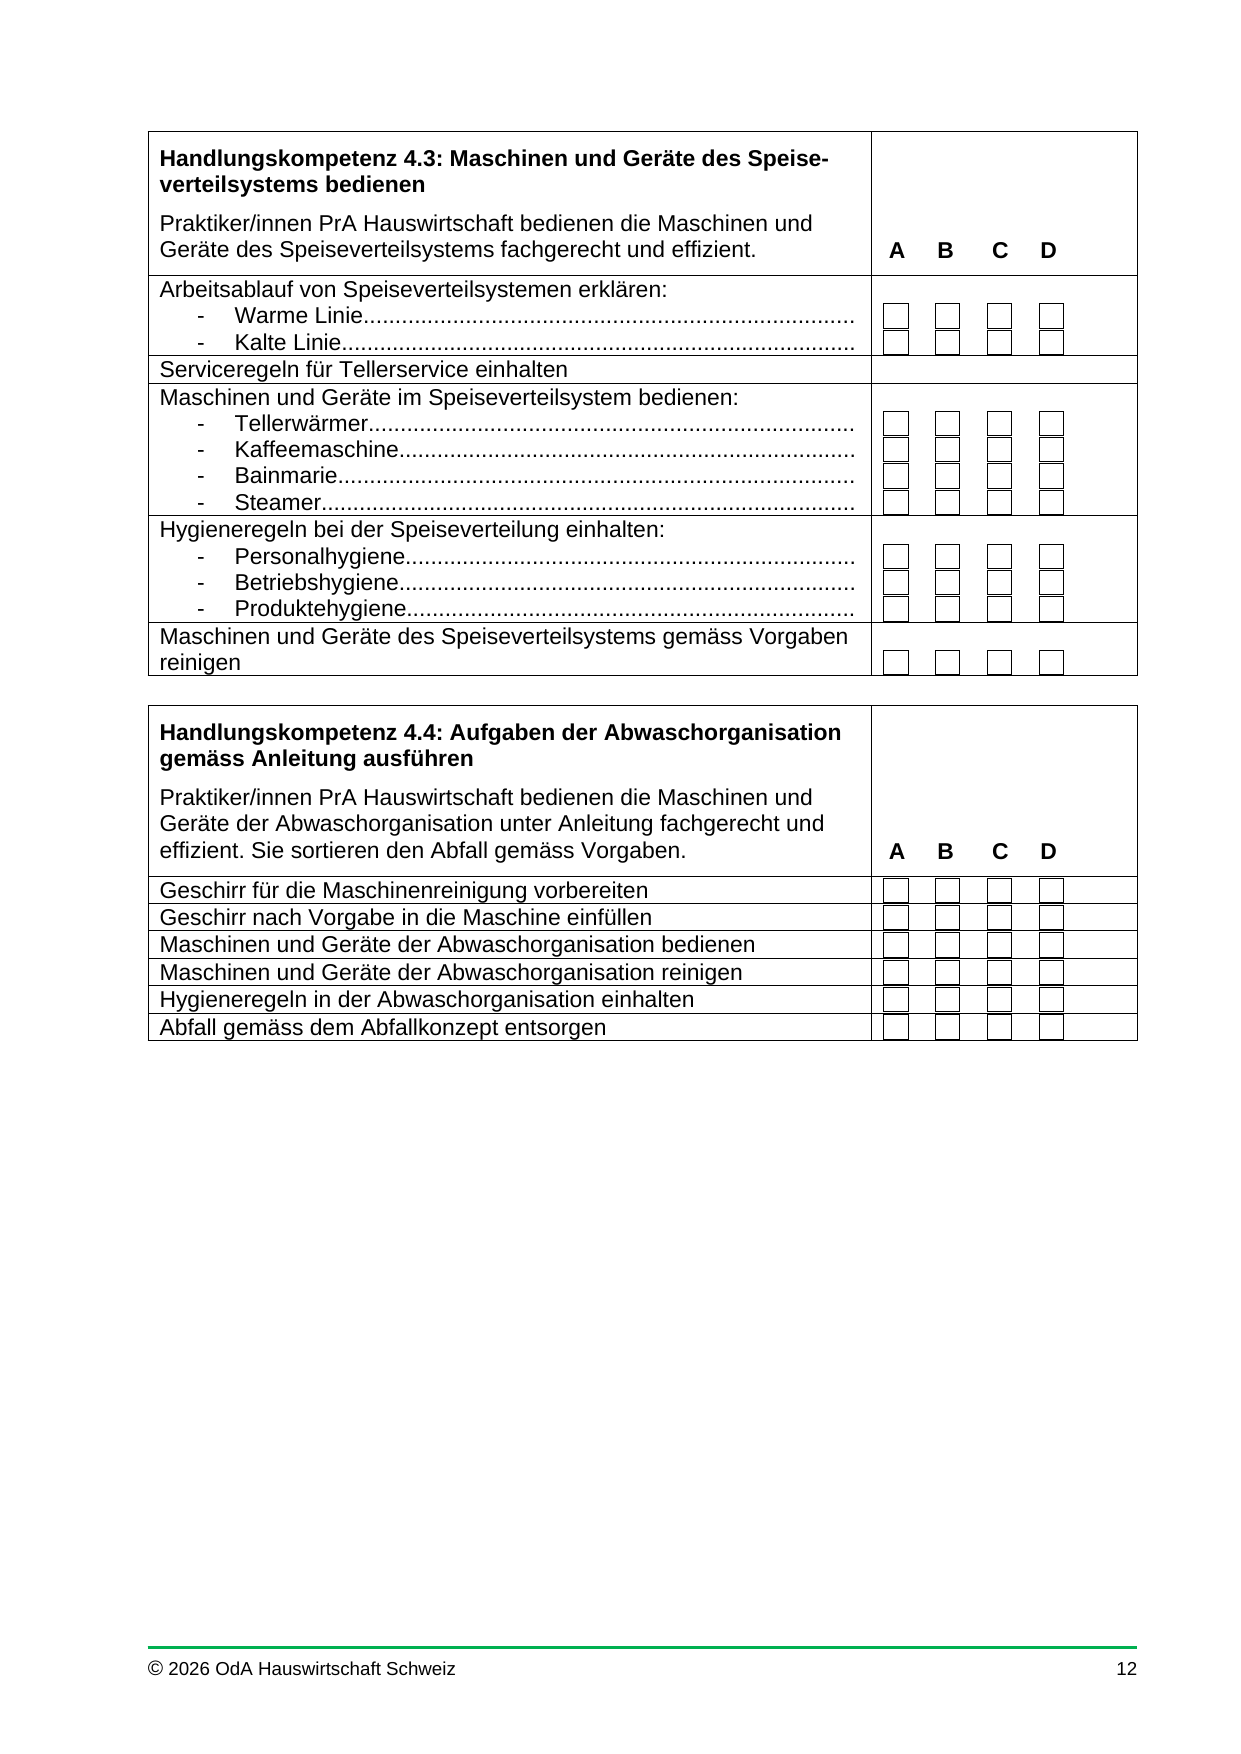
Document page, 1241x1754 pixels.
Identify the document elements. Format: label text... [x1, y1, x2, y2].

table_cell [872, 384, 1137, 515]
table_cell Maschinen und Geräte im Speiseverteilsystem bedienen: Tellerwärmer Kaffeemaschine Bainmarie Steamer [149, 384, 871, 515]
table_header Handlungskompetenz 4.3: Maschinen und Geräte des Speise-verteilsystems bedienen Praktiker/innen PrA Hauswirtschaft bedienen die Maschinen und Geräte des Speiseverteilsystems fachgerecht und effizient. [149, 132, 871, 275]
table_cell [1040, 1015, 1063, 1039]
table_cell [1012, 1014, 1039, 1040]
table_cell Maschinen und Geräte der Abwaschorganisation reinigen [149, 959, 871, 985]
table_cell [872, 931, 1137, 958]
table_cell [872, 1014, 883, 1040]
table_cell Serviceregeln für Tellerservice einhalten [149, 356, 871, 382]
table_cell [872, 356, 1137, 382]
table_cell Maschinen und Geräte der Abwaschorganisation bedienen [149, 931, 871, 958]
table_cell [872, 276, 1137, 355]
table_cell Abfall gemäss dem Abfallkonzept entsorgen [149, 1014, 871, 1040]
table_header Handlungskompetenz 4.4: Aufgaben der Abwaschorganisation gemäss Anleitung ausführen Praktiker/innen PrA Hauswirtschaft bedienen die Maschinen und Geräte der Abwaschorganisation unter Anleitung fachgerecht und effizient. Sie sortieren den Abfall gemäss Vorgaben. [149, 706, 871, 876]
table_cell Geschirr nach Vorgabe in die Maschine einfüllen [149, 904, 871, 930]
table_cell [909, 1014, 935, 1040]
table_cell [872, 623, 1137, 675]
table_cell [1064, 1014, 1137, 1040]
table_cell [936, 1015, 959, 1039]
table_cell [872, 877, 1137, 903]
table_header A B C D [872, 132, 1137, 275]
table_cell [960, 1014, 987, 1040]
table_cell [872, 904, 1137, 930]
table_header A B C D [872, 706, 1137, 876]
table_cell Maschinen und Geräte des Speiseverteilsystems gemäss Vorgaben reinigen [149, 623, 871, 675]
table_cell Arbeitsablauf von Speiseverteilsystemen erklären: Warme Linie Kalte Linie [149, 276, 871, 355]
table_cell [884, 1015, 908, 1039]
table_cell [872, 516, 1137, 622]
table_cell Hygieneregeln in der Abwaschorganisation einhalten [149, 986, 871, 1012]
table_cell [872, 959, 1137, 985]
table_cell Hygieneregeln bei der Speiseverteilung einhalten: Personalhygiene Betriebshygiene Produktehygiene [149, 516, 871, 622]
table_cell [988, 1015, 1011, 1039]
table_cell Geschirr für die Maschinenreinigung vorbereiten [149, 877, 871, 903]
table_cell [872, 986, 1137, 1012]
